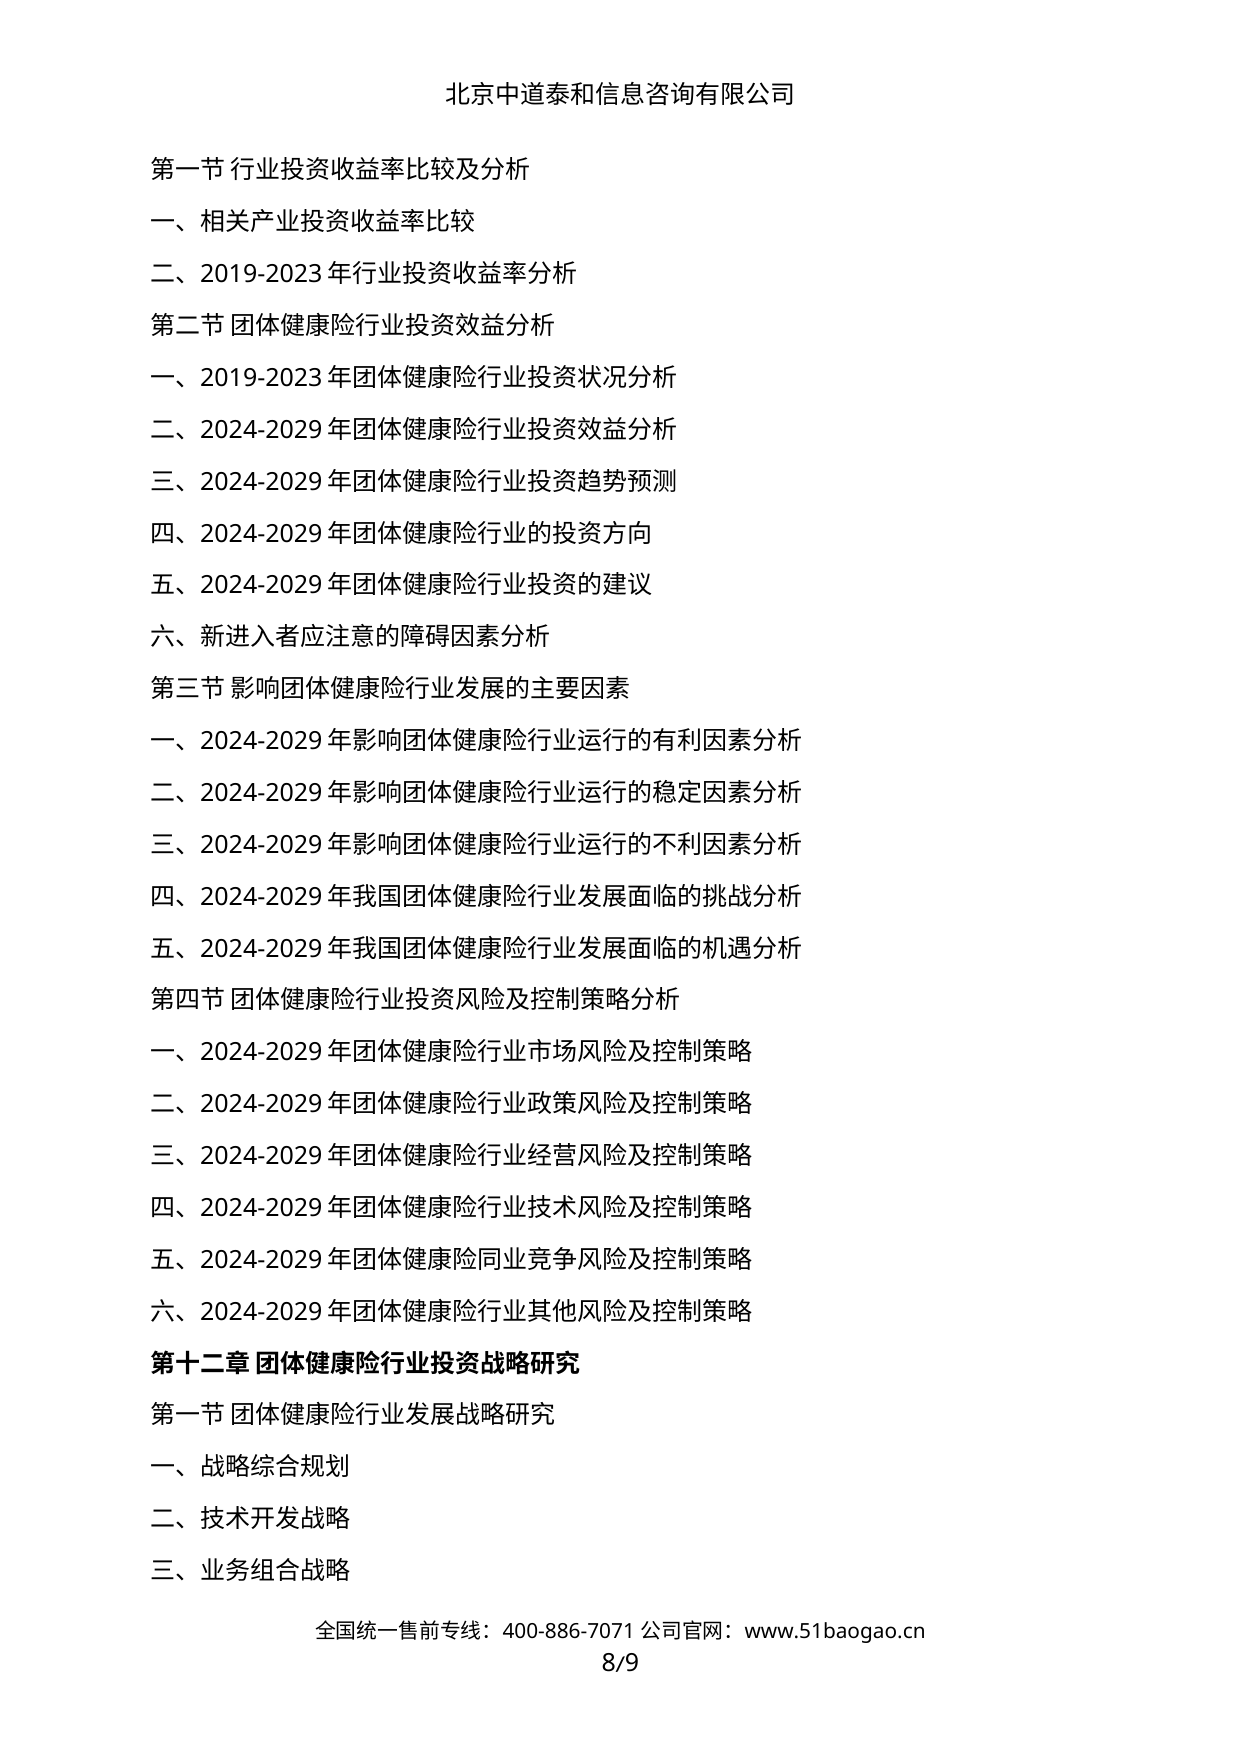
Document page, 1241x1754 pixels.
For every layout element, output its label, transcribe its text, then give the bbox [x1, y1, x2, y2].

text 五、2024-2029年团体健康险行业投资的建议 [150, 565, 1090, 601]
text 一、战略综合规划 [150, 1447, 1090, 1483]
text 二、2024-2029年团体健康险行业投资效益分析 [150, 409, 1090, 446]
text 三、2024-2029年团体健康险行业投资趋势预测 [150, 461, 1090, 497]
text 第十二章 团体健康险行业投资战略研究 [150, 1343, 1090, 1379]
text 二、2024-2029年影响团体健康险行业运行的稳定因素分析 [150, 772, 1090, 809]
text 二、2024-2029年团体健康险行业政策风险及控制策略 [150, 1084, 1090, 1120]
text 一、2019-2023年团体健康险行业投资状况分析 [150, 357, 1090, 394]
text 第一节 行业投资收益率比较及分析 [150, 150, 1090, 186]
text 第三节 影响团体健康险行业发展的主要因素 [150, 669, 1090, 705]
text 五、2024-2029年团体健康险同业竞争风险及控制策略 [150, 1239, 1090, 1276]
text 五、2024-2029年我国团体健康险行业发展面临的机遇分析 [150, 928, 1090, 964]
text 第二节 团体健康险行业投资效益分析 [150, 306, 1090, 342]
text 四、2024-2029年团体健康险行业技术风险及控制策略 [150, 1187, 1090, 1224]
text 一、2024-2029年影响团体健康险行业运行的有利因素分析 [150, 721, 1090, 757]
text 六、新进入者应注意的障碍因素分析 [150, 617, 1090, 653]
text 一、2024-2029年团体健康险行业市场风险及控制策略 [150, 1032, 1090, 1068]
text 二、技术开发战略 [150, 1499, 1090, 1535]
text 一、相关产业投资收益率比较 [150, 202, 1090, 238]
text 四、2024-2029年我国团体健康险行业发展面临的挑战分析 [150, 876, 1090, 912]
text 第四节 团体健康险行业投资风险及控制策略分析 [150, 980, 1090, 1016]
text 二、2019-2023年行业投资收益率分析 [150, 254, 1090, 290]
text 三、2024-2029年影响团体健康险行业运行的不利因素分析 [150, 824, 1090, 861]
text 第一节 团体健康险行业发展战略研究 [150, 1395, 1090, 1431]
text 三、2024-2029年团体健康险行业经营风险及控制策略 [150, 1136, 1090, 1172]
text 四、2024-2029年团体健康险行业的投资方向 [150, 513, 1090, 549]
text 三、业务组合战略 [150, 1551, 1090, 1587]
text 六、2024-2029年团体健康险行业其他风险及控制策略 [150, 1291, 1090, 1327]
